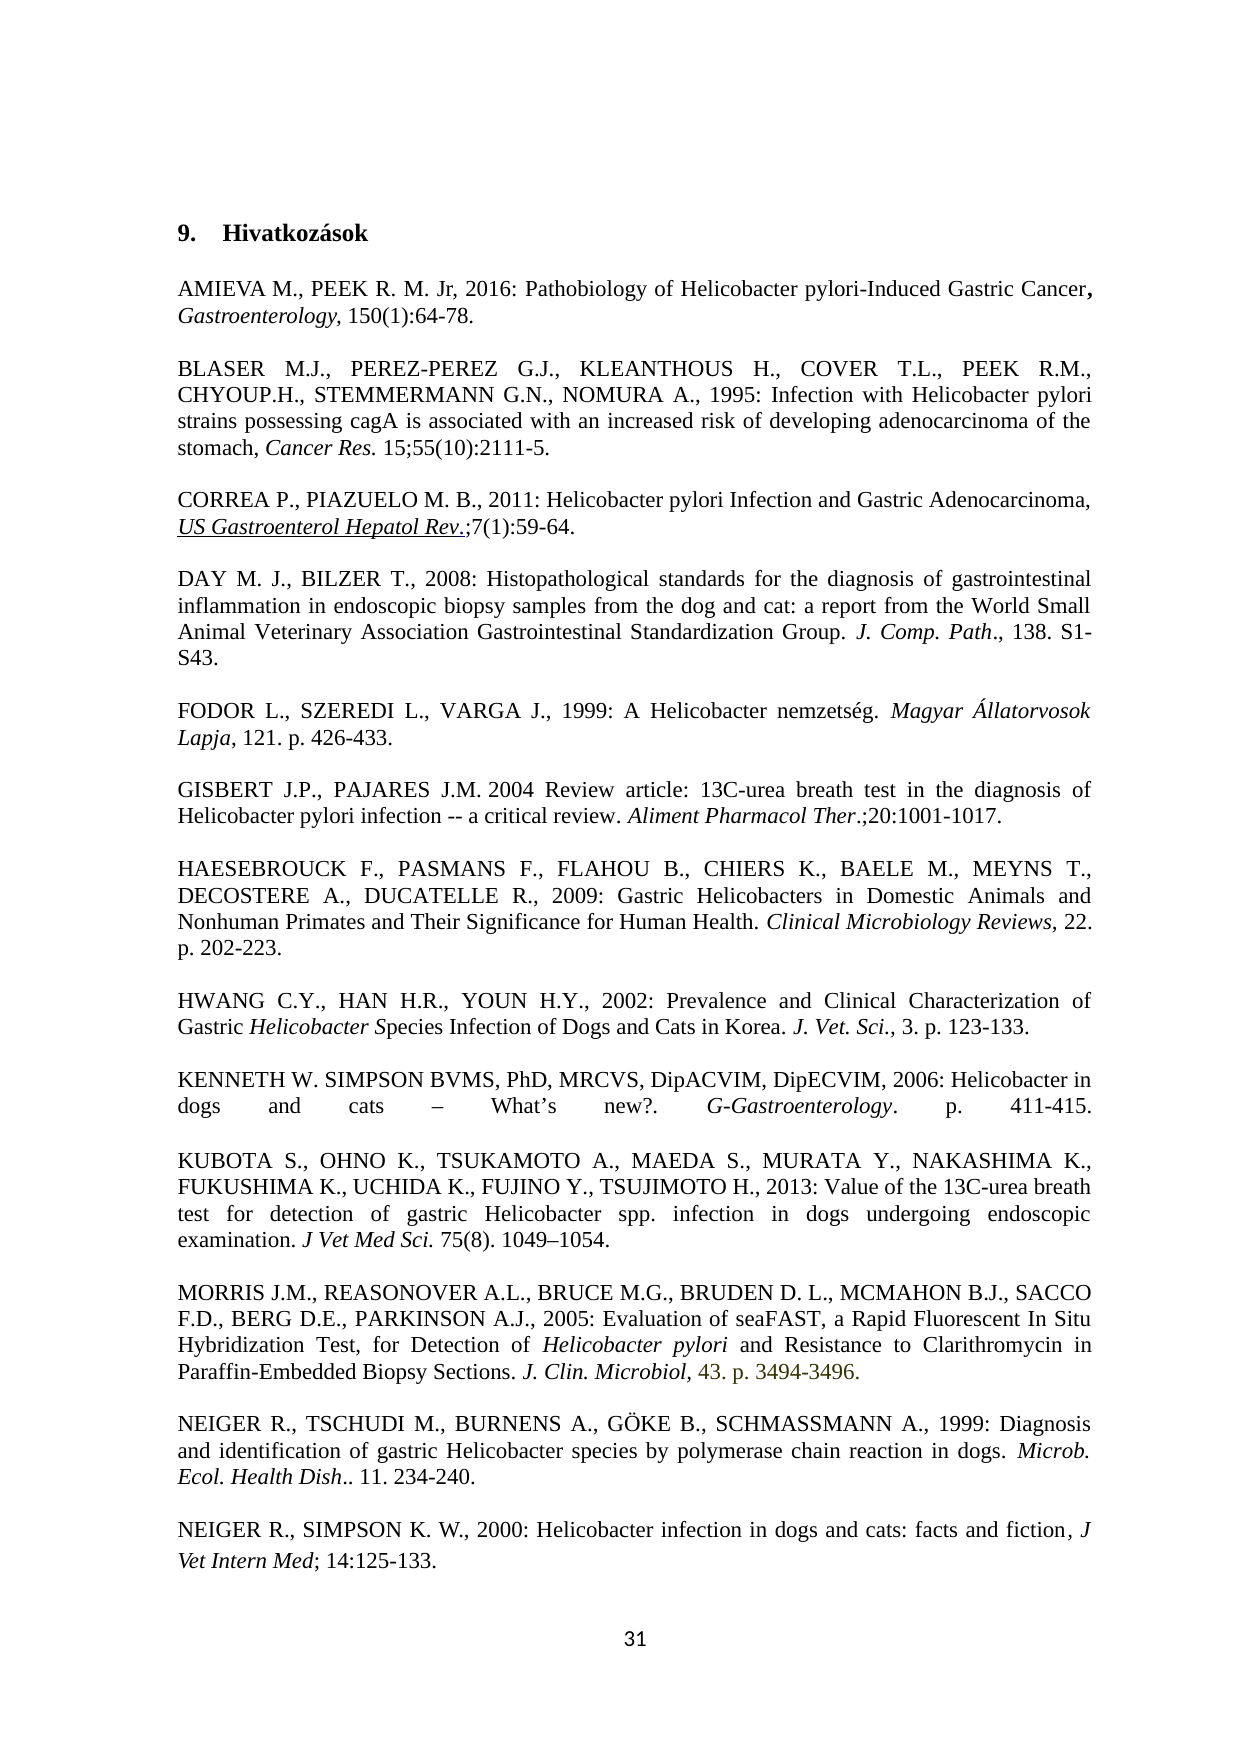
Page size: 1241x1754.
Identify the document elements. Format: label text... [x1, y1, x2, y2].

text GISBERT J.P., PAJARES J.M. 2004 Review article: 13C-urea breath test in the diagnosis of Helicobacter pylori infection -- a critical review. Aliment Pharmacol Ther.;20:1001-1017. [177, 776, 1092, 829]
text KENNETH W. SIMPSON BVMS, PhD, MRCVS, DipACVIM, DipECVIM, 2006: Helicobacter in dogs and cats – What’s new?. G-Gastroenterology. p. 411-415. [177, 1066, 1092, 1147]
subtitle Hivatkozások [177, 218, 1092, 246]
text MORRIS J.M., REASONOVER A.L., BRUCE M.G., BRUDEN D. L., MCMAHON B.J., SACCO F.D., BERG D.E., PARKINSON A.J., 2005: Evaluation of seaFAST, a Rapid Fluorescent In Situ Hybridization Test, for Detection of Helicobacter pylori and Resistance to Clarithromycin in Paraffin-Embedded Biopsy Sections. J. Clin. Microbiol, 43. p. 3494-3496. [177, 1279, 1092, 1384]
text KUBOTA S., OHNO K., TSUKAMOTO A., MAEDA S., MURATA Y., NAKASHIMA K., FUKUSHIMA K., UCHIDA K., FUJINO Y., TSUJIMOTO H., 2013: Value of the 13C-urea breath test for detection of gastric Helicobacter spp. infection in dogs undergoing endoscopic examination. J Vet Med Sci. 75(8). 1049–1054. [177, 1147, 1092, 1252]
text HAESEBROUCK F., PASMANS F., FLAHOU B., CHIERS K., BAELE M., MEYNS T., DECOSTERE A., DUCATELLE R., 2009: Gastric Helicobacters in Domestic Animals and Nonhuman Primates and Their Significance for Human Health. Clinical Microbiology Reviews, 22. p. 202-223. [177, 855, 1092, 961]
text BLASER M.J., PEREZ-PEREZ G.J., KLEANTHOUS H., COVER T.L., PEEK R.M., CHYOUP.H., STEMMERMANN G.N., NOMURA A., 1995: Infection with Helicobacter pylori strains possessing cagA is associated with an increased risk of developing adenocarcinoma of the stomach, Cancer Res. 15;55(10):2111-5. [177, 354, 1092, 460]
text NEIGER R., TSCHUDI M., BURNENS A., GÖKE B., SCHMASSMANN A., 1999: Diagnosis and identification of gastric Helicobacter species by polymerase chain reaction in dogs. Microb. Ecol. Health Dish.. 11. 234-240. [177, 1410, 1092, 1489]
text NEIGER R., SIMPSON K. W., 2000: Helicobacter infection in dogs and cats: facts and fiction, J Vet Intern Med; 14:125-133. [177, 1516, 1092, 1574]
text AMIEVA M., PEEK R. M. Jr, 2016: Pathobiology of Helicobacter pylori-Induced Gastric Cancer, Gastroenterology, 150(1):64-78. [177, 276, 1092, 328]
text FODOR L., SZEREDI L., VARGA J., 1999: A Helicobacter nemzetség. Magyar Állatorvosok Lapja, 121. p. 426-433. [177, 697, 1092, 750]
text HWANG C.Y., HAN H.R., YOUN H.Y., 2002: Prevalence and Clinical Characterization of Gastric Helicobacter Species Infection of Dogs and Cats in Korea. J. Vet. Sci., 3. p. 123-133. [177, 987, 1092, 1040]
text DAY M. J., BILZER T., 2008: Histopathological standards for the diagnosis of gastrointestinal inflammation in endoscopic biopsy samples from the dog and cat: a report from the World Small Animal Veterinary Association Gastrointestinal Standardization Group. J. Comp. Path., 138. S1-S43. [177, 565, 1092, 671]
text CORREA P., PIAZUELO M. B., 2011: Helicobacter pylori Infection and Gastric Adenocarcinoma, US Gastroenterol Hepatol Rev.;7(1):59-64. [177, 486, 1092, 539]
